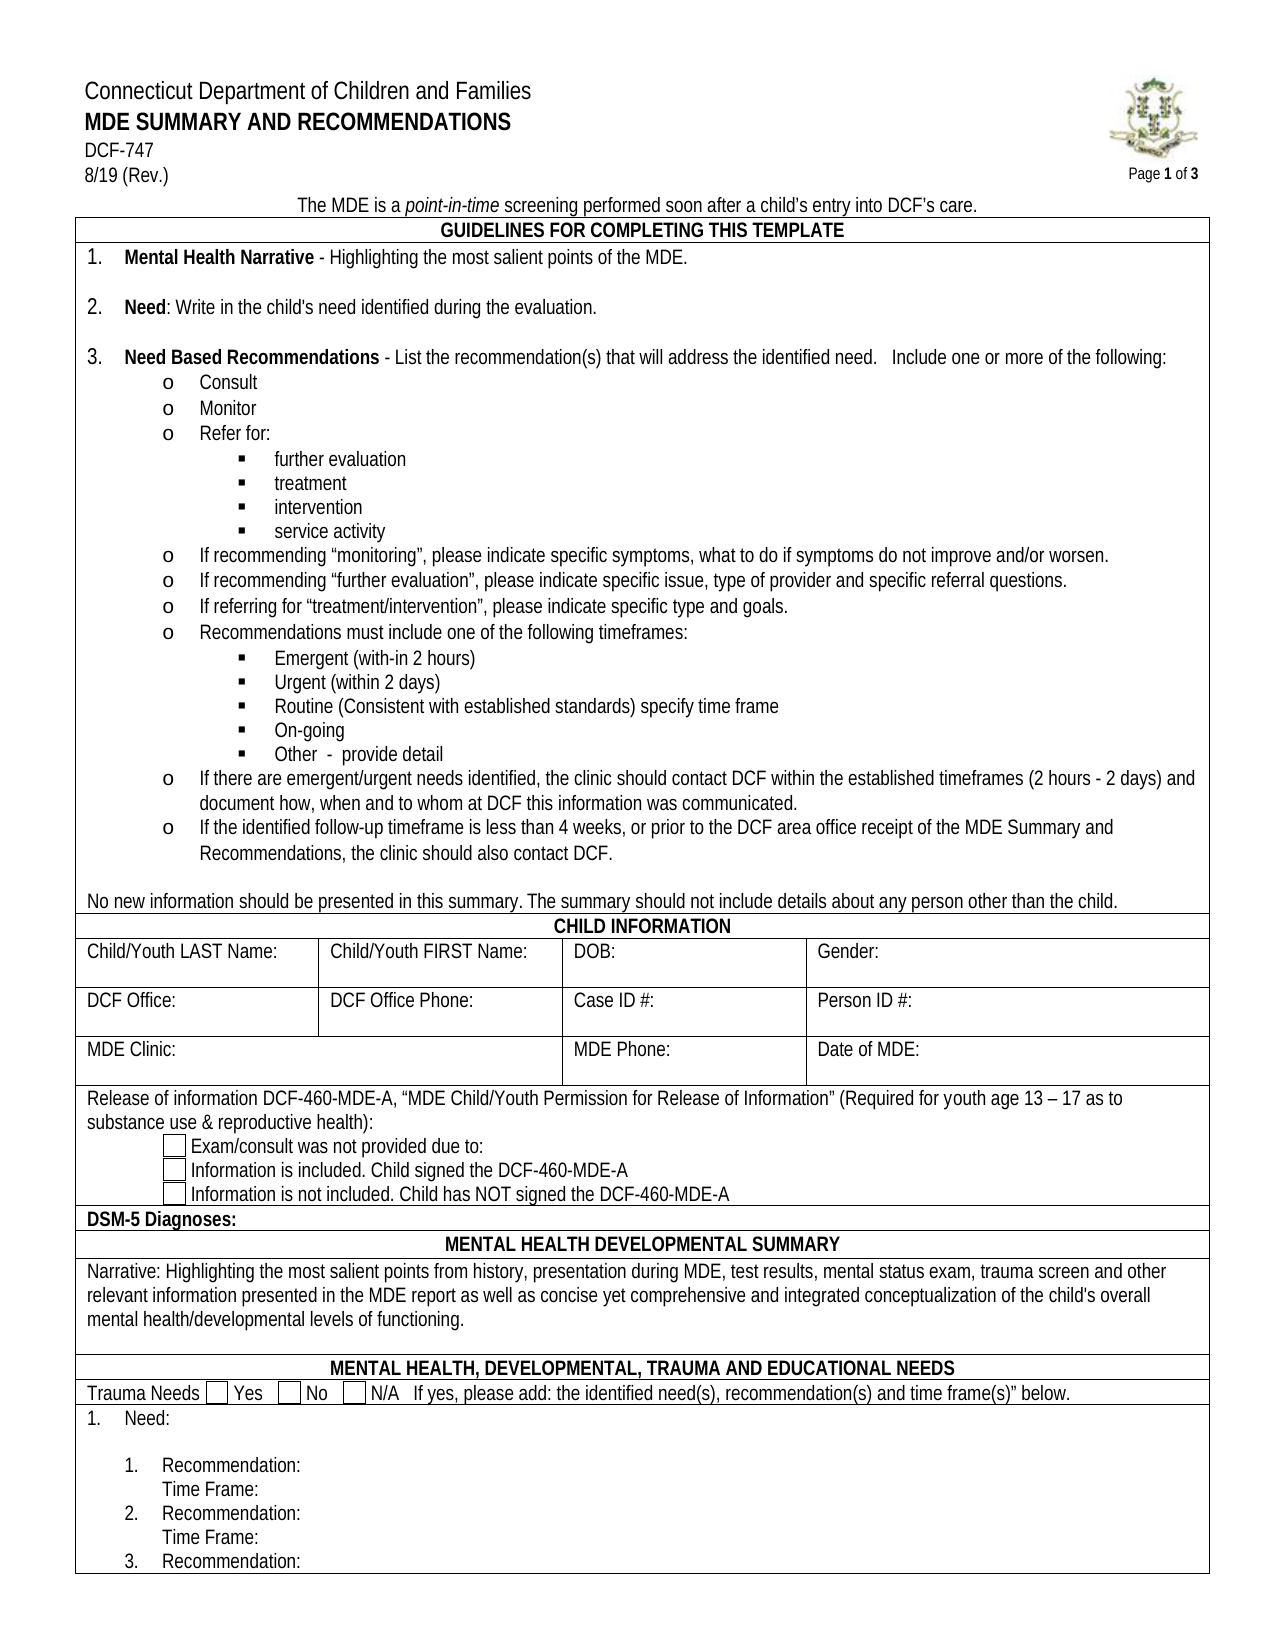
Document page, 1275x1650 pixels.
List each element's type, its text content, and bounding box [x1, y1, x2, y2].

table_cell Child/Youth FIRST Name: [319, 939, 562, 987]
table_cell Gender: [807, 939, 1209, 987]
table_cell Mental Health Narrative - Highlighting the most salient points of the MDE. Need: Write in the child's need identified during the evaluation. Need Based Recommendations - List the recommendation(s) that will address the identified need. Include one or more of the following: Consult Monitor Refer for: further evaluation treatment intervention service activity If recommending “monitoring”, please indicate specific symptoms, what to do if symptoms do not improve and/or worsen. If recommending “further evaluation”, please indicate specific issue, type of provider and specific referral questions. If referring for “treatment/intervention”, please indicate specific type and goals. Recommendations must include one of the following timeframes: Emergent (with-in 2 hours) Urgent (within 2 days) Routine (Consistent with established standards) specify time frame On-going Other - provide detail If there are emergent/urgent needs identified, the clinic should contact DCF within the established timeframes (2 hours - 2 days) and document how, when and to whom at DCF this information was communicated. If the identified follow-up timeframe is less than 4 weeks, or prior to the DCF area office receipt of the MDE Summary and Recommendations, the clinic should also contact DCF. No new information should be presented in this summary. The summary should not include details about any person other than the child. [76, 243, 1209, 913]
table_cell Trauma Needs Yes No N/A If yes, please add: the identified need(s), recommendation(s) and time frame(s)” below. [76, 1380, 1209, 1404]
table_cell DOB: [563, 939, 806, 987]
table_cell Case ID #: [563, 988, 806, 1036]
table_cell MDE Clinic: [76, 1037, 562, 1084]
table_cell Narrative: Highlighting the most salient points from history, presentation during MDE, test results, mental status exam, trauma screen and other relevant information presented in the MDE report as well as concise yet comprehensive and integrated conceptualization of the child's overall mental health/developmental levels of functioning. [76, 1259, 1209, 1354]
picture [1108, 75, 1199, 163]
table_cell MENTAL HEALTH, DEVELOPMENTAL, TRAUMA AND EDUCATIONAL NEEDS [76, 1355, 1209, 1379]
table_cell Date of MDE: [807, 1037, 1209, 1084]
table_cell MDE Phone: [563, 1037, 806, 1084]
table_cell DSM-5 Diagnoses: [76, 1206, 1209, 1230]
table_cell Release of information DCF-460-MDE-A, “MDE Child/Youth Permission for Release of Information” (Required for youth age 13 – 17 as to substance use & reproductive health): Exam/consult was not provided due to: Information is included. Child signed the DCF-460-MDE-A Information is not included. Child has NOT signed the DCF-460-MDE-A [76, 1086, 1209, 1205]
table_cell Person ID #: [807, 988, 1209, 1036]
table_cell MENTAL HEALTH DEVELOPMENTAL SUMMARY [76, 1231, 1209, 1257]
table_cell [76, 1405, 1209, 1573]
table_cell Child/Youth LAST Name: [76, 939, 318, 987]
text The MDE is a point-in-time screening performed soon after a child’s entry into DCF’s care. [75, 193, 1200, 217]
table_cell DCF Office: [76, 988, 318, 1036]
table_cell CHILD INFORMATION [76, 914, 1209, 938]
table_cell DCF Office Phone: [319, 988, 562, 1036]
table_header GUIDELINES FOR COMPLETING THIS TEMPLATE [76, 218, 1209, 242]
